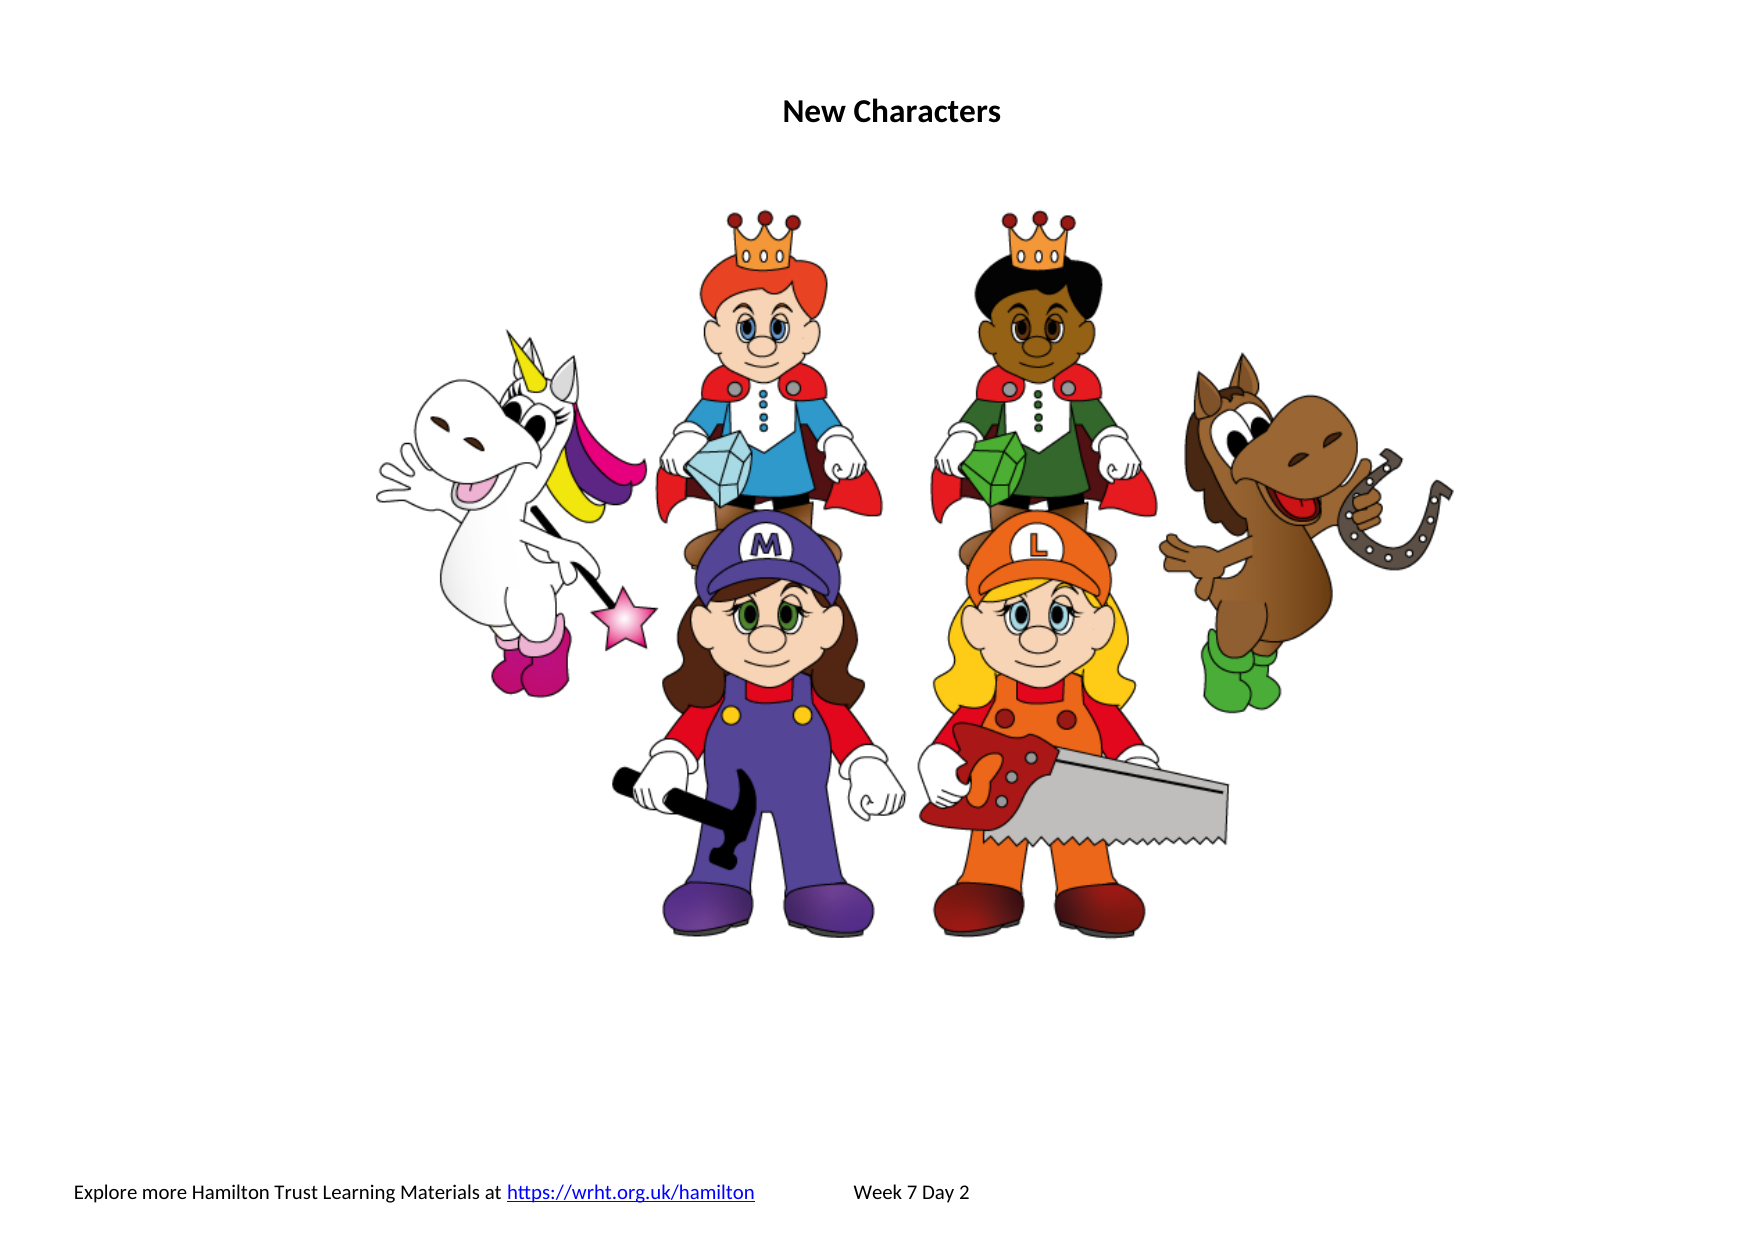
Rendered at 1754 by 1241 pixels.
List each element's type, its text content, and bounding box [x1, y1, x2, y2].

text New Characters [103, 90, 1680, 131]
picture [307, 156, 1476, 981]
